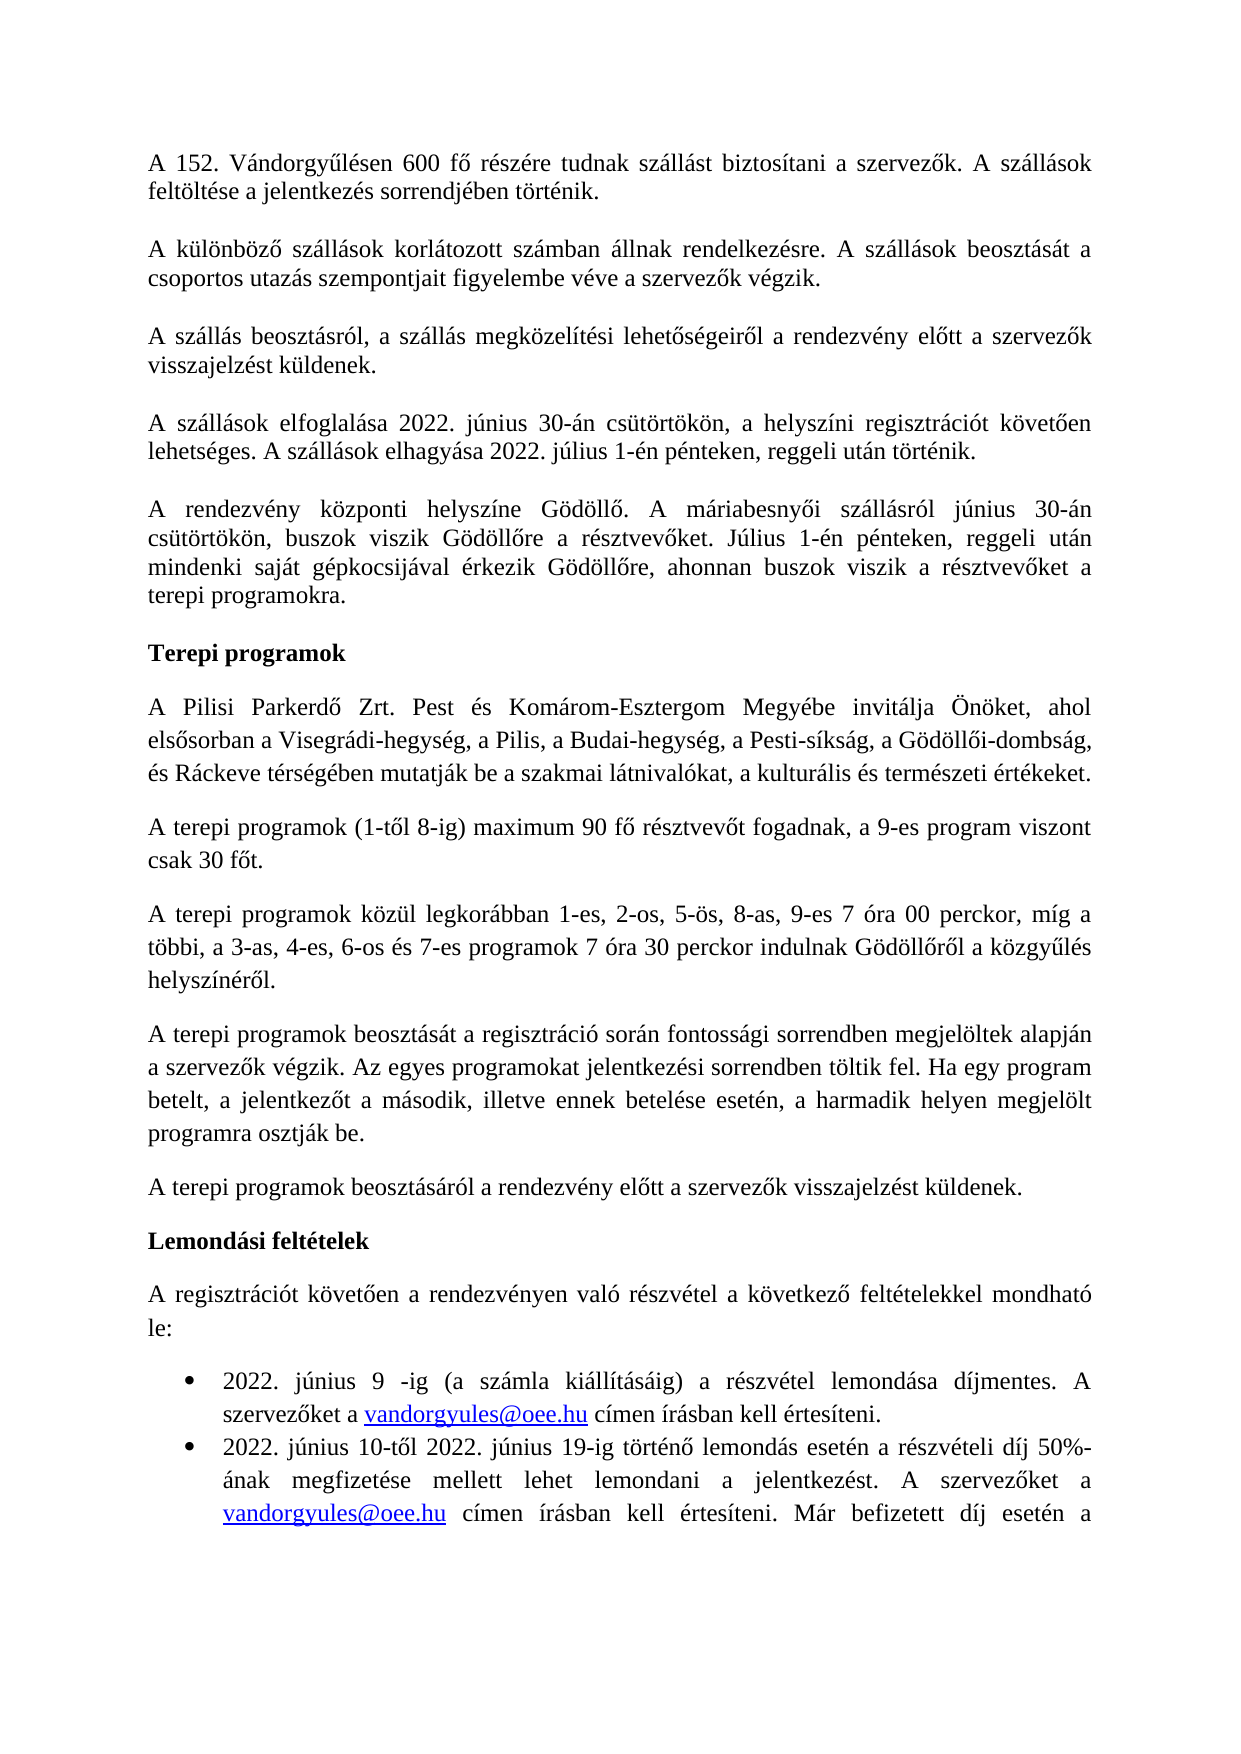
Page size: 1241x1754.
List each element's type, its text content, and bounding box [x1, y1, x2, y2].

text A 152. Vándorgyűlésen 600 fő részére tudnak szállást biztosítani a szervezők. A szállások feltöltése a jelentkezés sorrendjében történik. [148, 148, 1093, 205]
text Lemondási feltételek [148, 1226, 1093, 1254]
text A terepi programok beosztását a regisztráció során fontossági sorrendben megjelöltek alapján a szervezők végzik. Az egyes programokat jelentkezési sorrendben töltik fel. Ha egy program betelt, a jelentkezőt a második, illetve ennek betelése esetén, a harmadik helyen megjelölt programra osztják be. [148, 1019, 1093, 1147]
list 2022. június 9 -ig (a számla kiállításáig) a részvétel lemondása díjmentes. A szervezőket a vandorgyules@oee.hu címen írásban kell értesíteni. [185, 1366, 1093, 1428]
text A terepi programok (1-től 8-ig) maximum 90 fő résztvevőt fogadnak, a 9-es program viszont csak 30 főt. [148, 812, 1093, 874]
text A Pilisi Parkerdő Zrt. Pest és Komárom-Esztergom Megyébe invitálja Önöket, ahol elsősorban a Visegrádi-hegység, a Pilis, a Budai-hegység, a Pesti-síkság, a Gödöllői-dombság, és Ráckeve térségében mutatják be a szakmai látnivalókat, a kulturális és természeti értékeket. [148, 692, 1093, 787]
text A különböző szállások korlátozott számban állnak rendelkezésre. A szállások beosztását a csoportos utazás szempontjait figyelembe véve a szervezők végzik. [148, 234, 1093, 292]
text A regisztrációt követően a rendezvényen való részvétel a következő feltételekkel mondható le: [148, 1279, 1093, 1341]
text A rendezvény központi helyszíne Gödöllő. A máriabesnyői szállásról június 30-án csütörtökön, buszok viszik Gödöllőre a résztvevőket. Július 1-én pénteken, reggeli után mindenki saját gépkocsijával érkezik Gödöllőre, ahonnan buszok viszik a résztvevőket a terepi programokra. [148, 494, 1093, 609]
text A szállások elfoglalása 2022. június 30-án csütörtökön, a helyszíni regisztrációt követően lehetséges. A szállások elhagyása 2022. július 1-én pénteken, reggeli után történik. [148, 408, 1093, 465]
text A szállás beosztásról, a szállás megközelítési lehetőségeiről a rendezvény előtt a szervezők visszajelzést küldenek. [148, 321, 1093, 378]
text A terepi programok közül legkorábban 1-es, 2-os, 5-ös, 8-as, 9-es 7 óra 00 perckor, míg a többi, a 3-as, 4-es, 6-os és 7-es programok 7 óra 30 perckor indulnak Gödöllőről a közgyűlés helyszínéről. [148, 899, 1093, 994]
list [185, 1432, 1093, 1527]
text Terepi programok [148, 638, 1093, 667]
text A terepi programok beosztásáról a rendezvény előtt a szervezők visszajelzést küldenek. [148, 1172, 1093, 1201]
